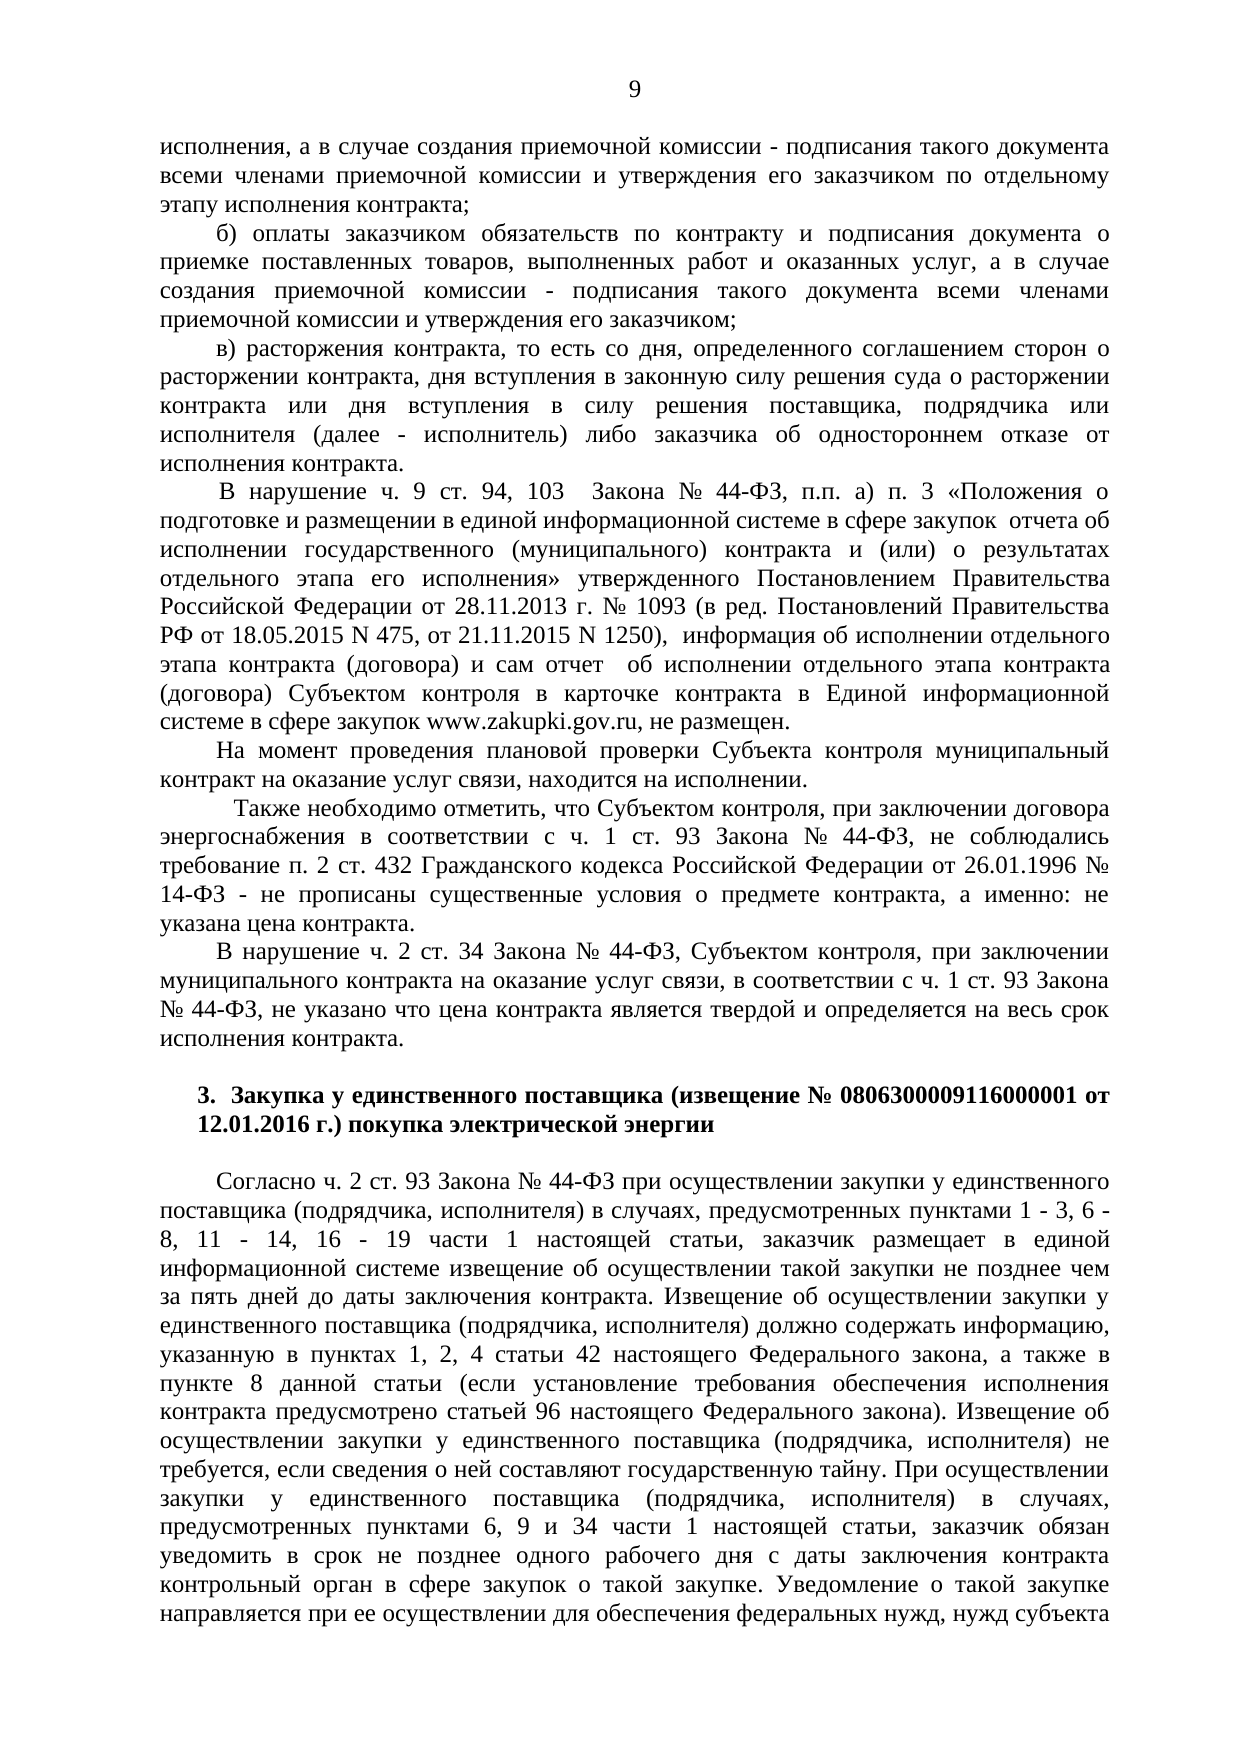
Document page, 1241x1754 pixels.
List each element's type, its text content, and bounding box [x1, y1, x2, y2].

text В нарушение ч. 9 ст. 94, 103 Закона № 44-ФЗ, п.п. а) п. 3 «Положения о подготовке и размещении в единой информационной системе в сфере закупок отчета об исполнении государственного (муниципального) контракта и (или) о результатах отдельного этапа его исполнения» утвержденного Постановлением Правительства Российской Федерации от 28.11.2013 г. № 1093 (в ред. Постановлений Правительства РФ от 18.05.2015 N 475, от 21.11.2015 N 1250), информация об исполнении отдельного этапа контракта (договора) и сам отчет об исполнении отдельного этапа контракта (договора) Субъектом контроля в карточке контракта в Единой информационной системе в сфере закупок www.zakupki.gov.ru, не размещен. [159, 476, 1110, 735]
text Также необходимо отметить, что Субъектом контроля, при заключении договора энергоснабжения в соответствии с ч. 1 ст. 93 Закона № 44-ФЗ, не соблюдались требование п. 2 ст. 432 Гражданского кодекса Российской Федерации от 26.01.1996 № 14-ФЗ - не прописаны существенные условия о предмете контракта, а именно: не указана цена контракта. [159, 793, 1110, 936]
text В нарушение ч. 2 ст. 34 Закона № 44-ФЗ, Субъектом контроля, при заключении муниципального контракта на оказание услуг связи, в соответствии с ч. 1 ст. 93 Закона № 44-ФЗ, не указано что цена контракта является твердой и определяется на весь срок исполнения контракта. [159, 936, 1110, 1051]
text На момент проведения плановой проверки Субъекта контроля муниципальный контракт на оказание услуг связи, находится на исполнении. [159, 735, 1110, 793]
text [159, 131, 1110, 218]
text в) расторжения контракта, то есть со дня, определенного соглашением сторон о расторжении контракта, дня вступления в законную силу решения суда о расторжении контракта или дня вступления в силу решения поставщика, подрядчика или исполнителя (далее - исполнитель) либо заказчика об одностороннем отказе от исполнения контракта. [159, 333, 1110, 476]
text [159, 1166, 1110, 1626]
text б) оплаты заказчиком обязательств по контракту и подписания документа о приемке поставленных товаров, выполненных работ и оказанных услуг, а в случае создания приемочной комиссии - подписания такого документа всеми членами приемочной комиссии и утверждения его заказчиком; [159, 218, 1110, 333]
list 3. Закупка у единственного поставщика (извещение № 0806300009116000001 от 12.01.2016 г.) покупка электрической энергии [197, 1080, 1110, 1138]
